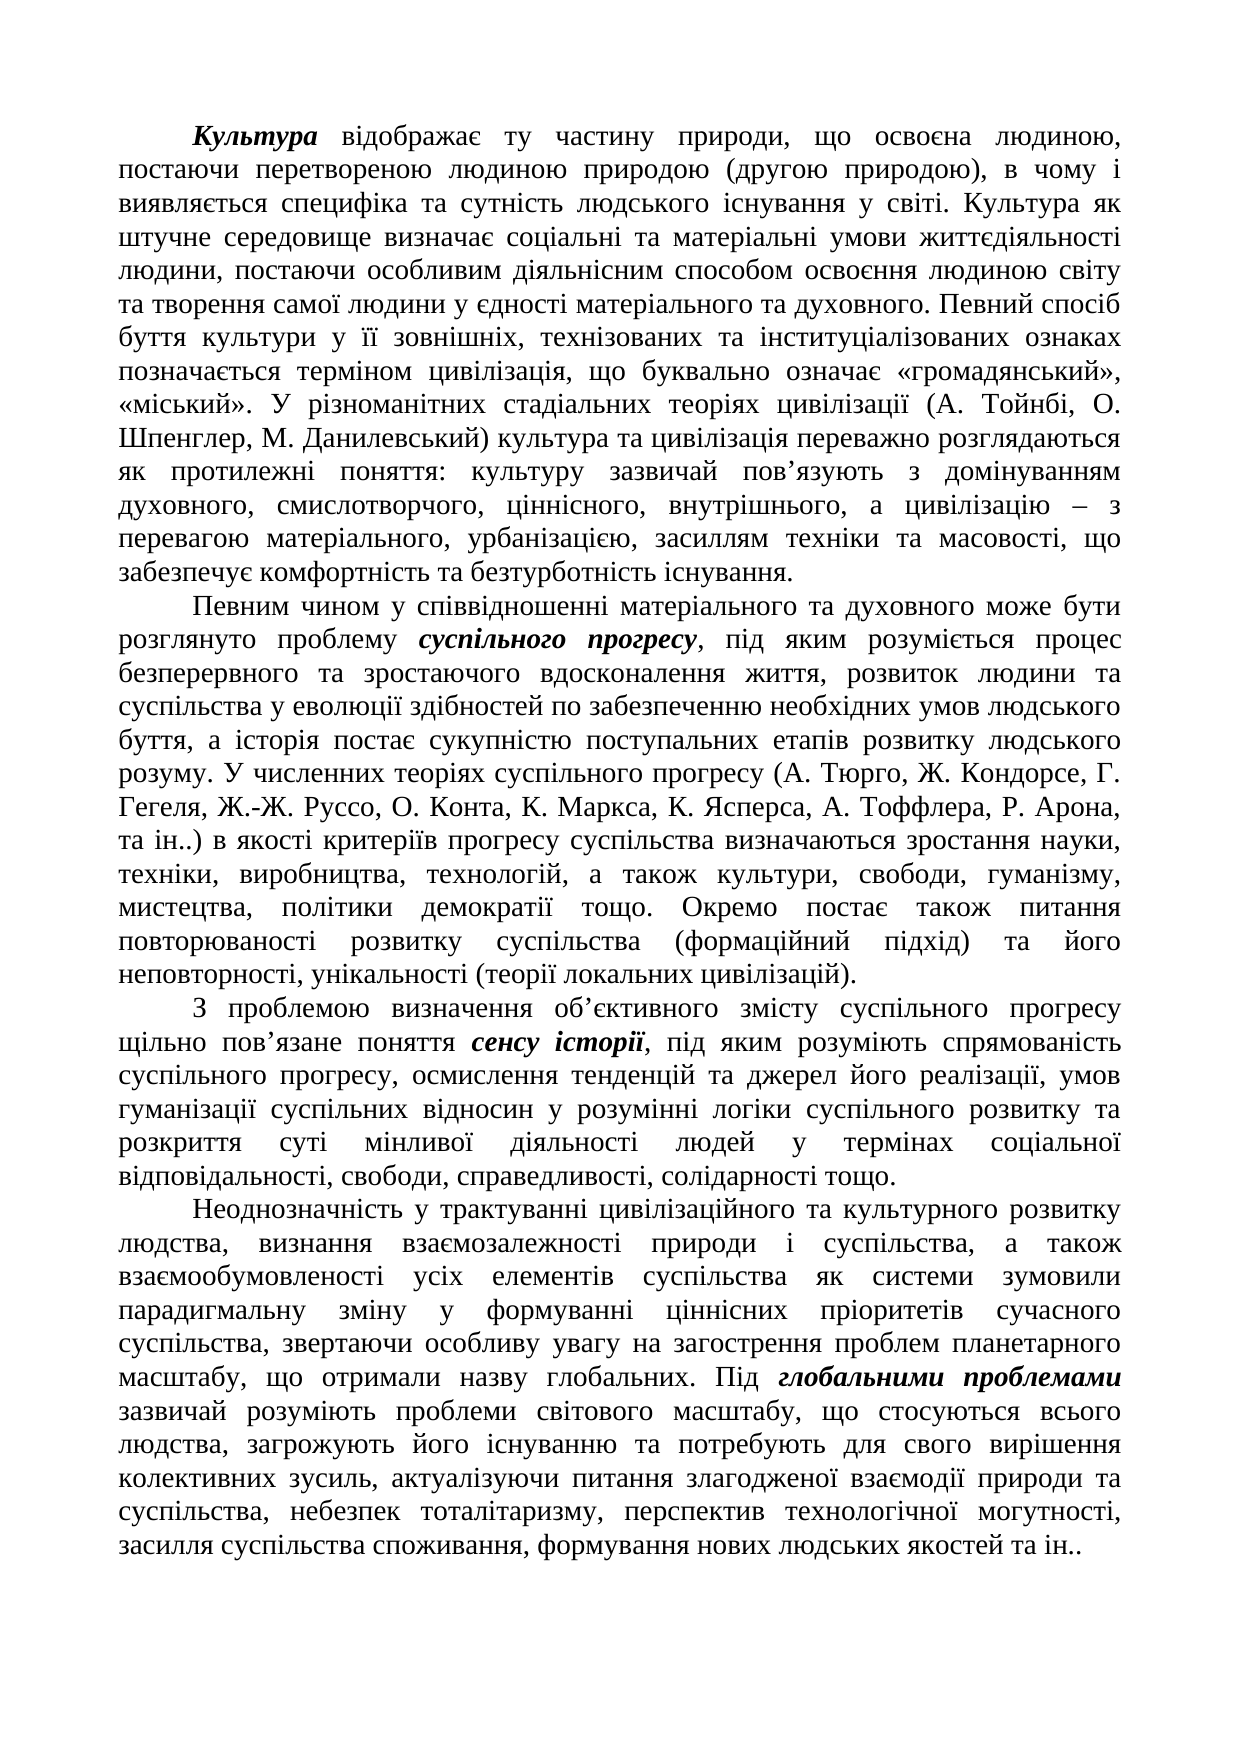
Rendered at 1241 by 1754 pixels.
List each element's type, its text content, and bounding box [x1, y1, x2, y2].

text Певним чином у співвідношенні матеріального та духовного може бути розглянуто проблему суспільного прогресу, під яким розуміється процес безперервного та зростаючого вдосконалення життя, розвиток людини та суспільства у еволюції здібностей по забезпеченню необхідних умов людського буття, а історія постає сукупністю поступальних етапів розвитку людського розуму. У численних теоріях суспільного прогресу (А. Тюрго, Ж. Кондорсе, Г. Гегеля, Ж.-Ж. Руссо, О. Конта, К. Маркса, К. Ясперса, А. Тоффлера, Р. Арона, та ін..) в якості критеріїв прогресу суспільства визначаються зростання науки, техніки, виробництва, технологій, а також культури, свободи, гуманізму, мистецтва, політики демократії тощо. Окремо постає також питання повторюваності розвитку суспільства (формаційний підхід) та його неповторності, унікальності (теорії локальних цивілізацій). [118, 588, 1122, 990]
text Культура відображає ту частину природи, що освоєна людиною, постаючи перетвореною людиною природою (другою природою), в чому і виявляється специфіка та сутність людського існування у світі. Культура як штучне середовище визначає соціальні та матеріальні умови життєдіяльності людини, постаючи особливим діяльнісним способом освоєння людиною світу та творення самої людини у єдності матеріального та духовного. Певний спосіб буття культури у її зовнішніх, технізованих та інституціалізованих ознаках позначається терміном цивілізація, що буквально означає «громадянський», «міський». У різноманітних стадіальних теоріях цивілізації (А. Тойнбі, О. Шпенглер, М. Данилевський) культура та цивілізація переважно розглядаються як протилежні поняття: культуру зазвичай пов’язують з домінуванням духовного, смислотворчого, ціннісного, внутрішнього, а цивілізацію – з перевагою матеріального, урбанізацією, засиллям техніки та масовості, що забезпечує комфортність та безтурботність існування. [118, 118, 1122, 588]
text З проблемою визначення об’єктивного змісту суспільного прогресу щільно пов’язане поняття сенсу історії, під яким розуміють спрямованість суспільного прогресу, осмислення тенденцій та джерел його реалізації, умов гуманізації суспільних відносин у розумінні логіки суспільного розвитку та розкриття суті мінливої діяльності людей у термінах соціальної відповідальності, свободи, справедливості, солідарності тощо. [118, 990, 1122, 1191]
text Неоднозначність у трактуванні цивілізаційного та культурного розвитку людства, визнання взаємозалежності природи і суспільства, а також взаємообумовленості усіх елементів суспільства як системи зумовили парадигмальну зміну у формуванні ціннісних пріоритетів сучасного суспільства, звертаючи особливу увагу на загострення проблем планетарного масштабу, що отримали назву глобальних. Під глобальними проблемами зазвичай розуміють проблеми світового масштабу, що стосуються всього людства, загрожують його існуванню та потребують для свого вирішення колективних зусиль, актуалізуючи питання злагодженої взаємодії природи та суспільства, небезпек тоталітаризму, перспектив технологічної могутності, засилля суспільства споживання, формування нових людських якостей та ін.. [118, 1191, 1122, 1560]
